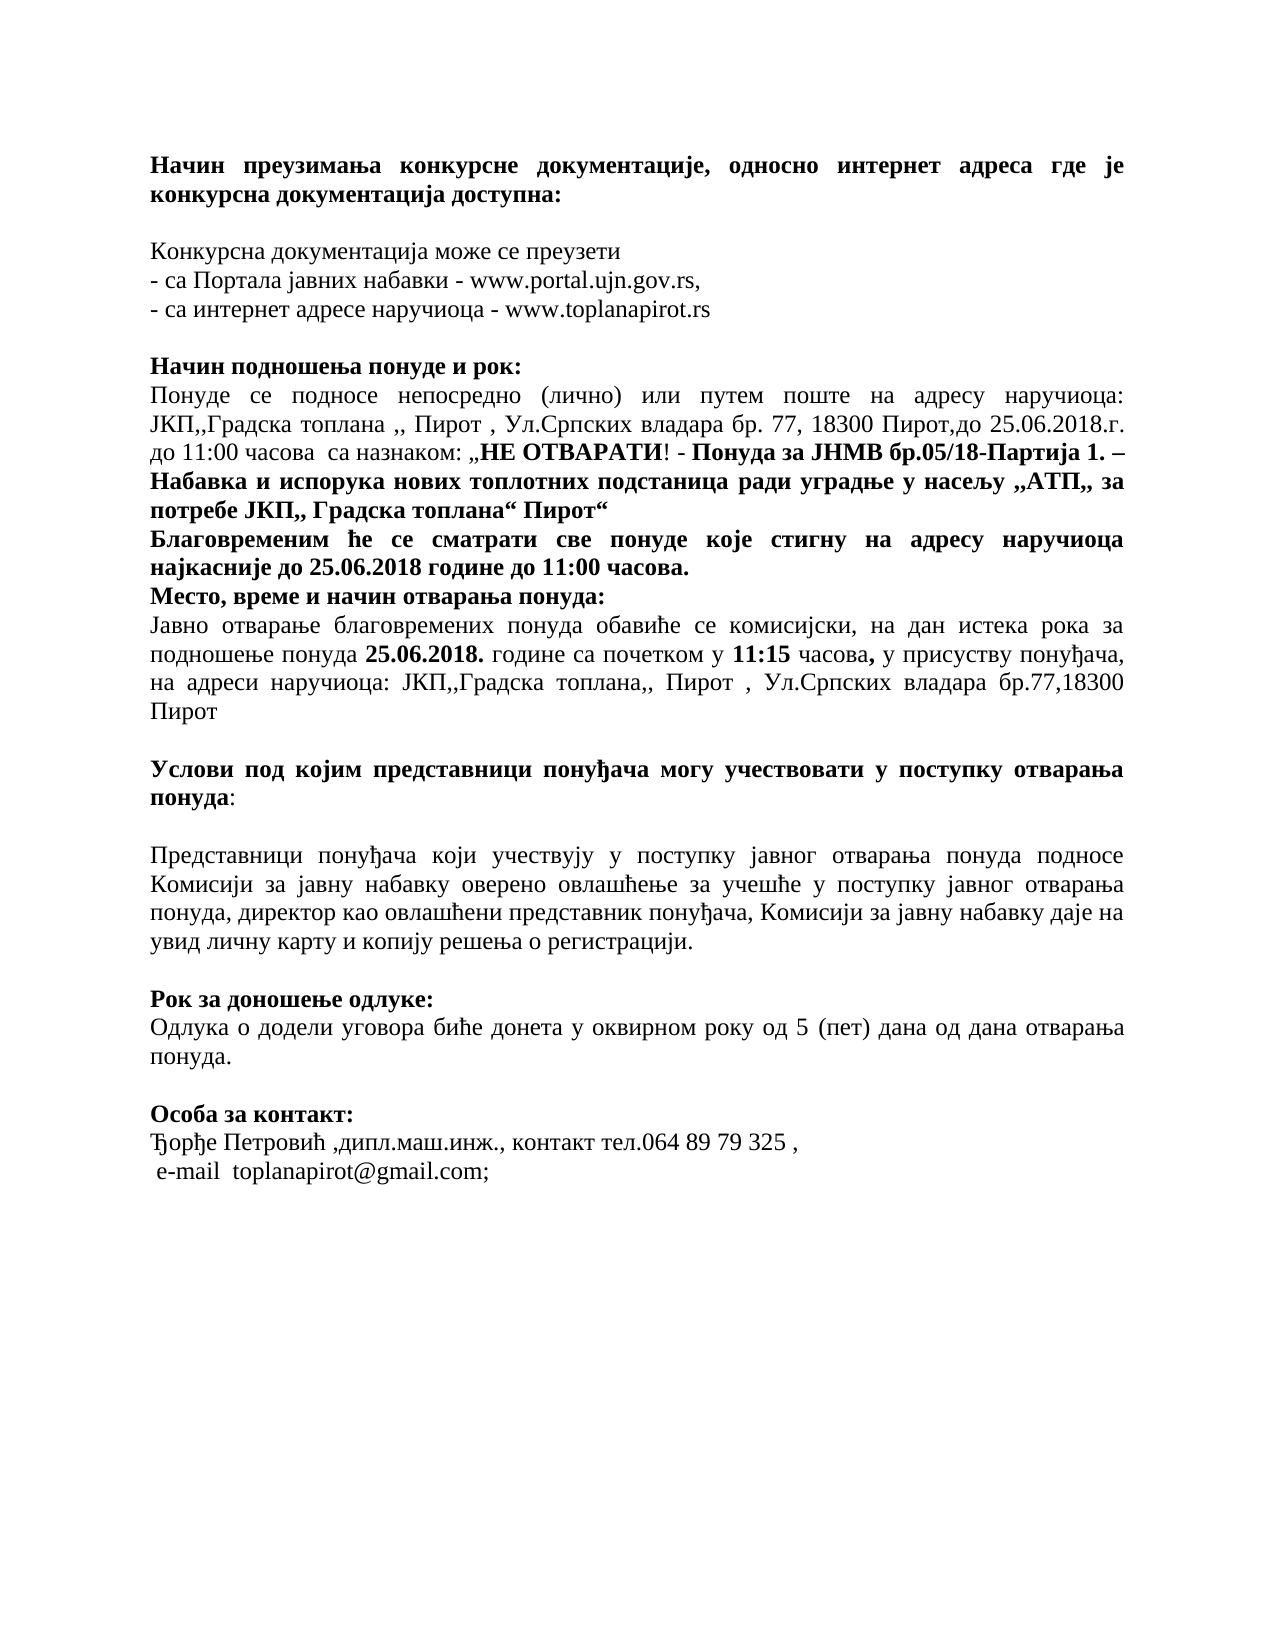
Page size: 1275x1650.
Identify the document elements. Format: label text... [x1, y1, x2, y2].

text Благовременим ће се сматрати све понуде које стигну на адресу наручиоца најкасније до 25.06.2018 године до 11:00 часова. [150, 524, 1125, 581]
text Јавно отварање благовремених понуда обавиће се комисијски, на дан истека рока за подношење понуда 25.06.2018. године са почетком у 11:15 часова, у присуству понуђача, на адреси наручиоца: ЈКП,,Градска топлана,, Пирот , Ул.Српских владара бр.77,18300 Пирот [150, 610, 1125, 725]
text Представници понуђача који учествују у поступку јавног отварања понуда подносе Комисији за јавну набавку оверено овлашћење за учешће у поступку јавног отварања понуда, директор као овлашћени представник понуђача, Комисији за јавну набавку даје на увид личну карту и копију решења о регистрацији. [150, 840, 1125, 955]
text Особа за контакт: [150, 1099, 1125, 1127]
text Ђорђе Петровић ,дипл.маш.инж., контакт тел.064 89 79 325 , [150, 1127, 1125, 1156]
text - са интернет адресе наручиоца - www.toplanapirot.rs [150, 294, 1125, 322]
text Рок за доношење одлуке: [150, 984, 1125, 1012]
text Место, време и начин отварања понуда: [150, 581, 1125, 610]
text е-mail toplanapirot@gmail.com; [150, 1156, 1125, 1185]
text Конкурсна документација може се преузети [150, 236, 1125, 265]
text Одлука о додели уговора биће донета у оквирном року од 5 (пет) дана од дана отварања понуда. [150, 1012, 1125, 1070]
text - са Портала јавних набавки - www.portal.ujn.gov.rs, [150, 265, 1125, 294]
text Начин подношења понуде и рок: [150, 351, 1125, 380]
text Услови под којим представници понуђача могу учествовати у поступку отварања понуда: [150, 754, 1125, 811]
text Начин преузимања конкурсне документације, односно интернет адреса где је конкурсна документација доступна: [150, 150, 1125, 207]
text Понуде се подносе непосредно (лично) или путем поште на адресу наручиоца: ЈКП,,Градска топлана ,, Пирот , Ул.Српских владара бр. 77, 18300 Пирот,до 25.06.2018.г. до 11:00 часова са назнаком: „НЕ ОТВАРАТИ! - Понуда за ЈНМВ бр.05/18-Партија 1. – Набавка и испорука нових топлотних подстаница ради уградње у насељу ,,АТП,, за потребе ЈКП,, Градска топлана“ Пирот“ [150, 380, 1125, 524]
